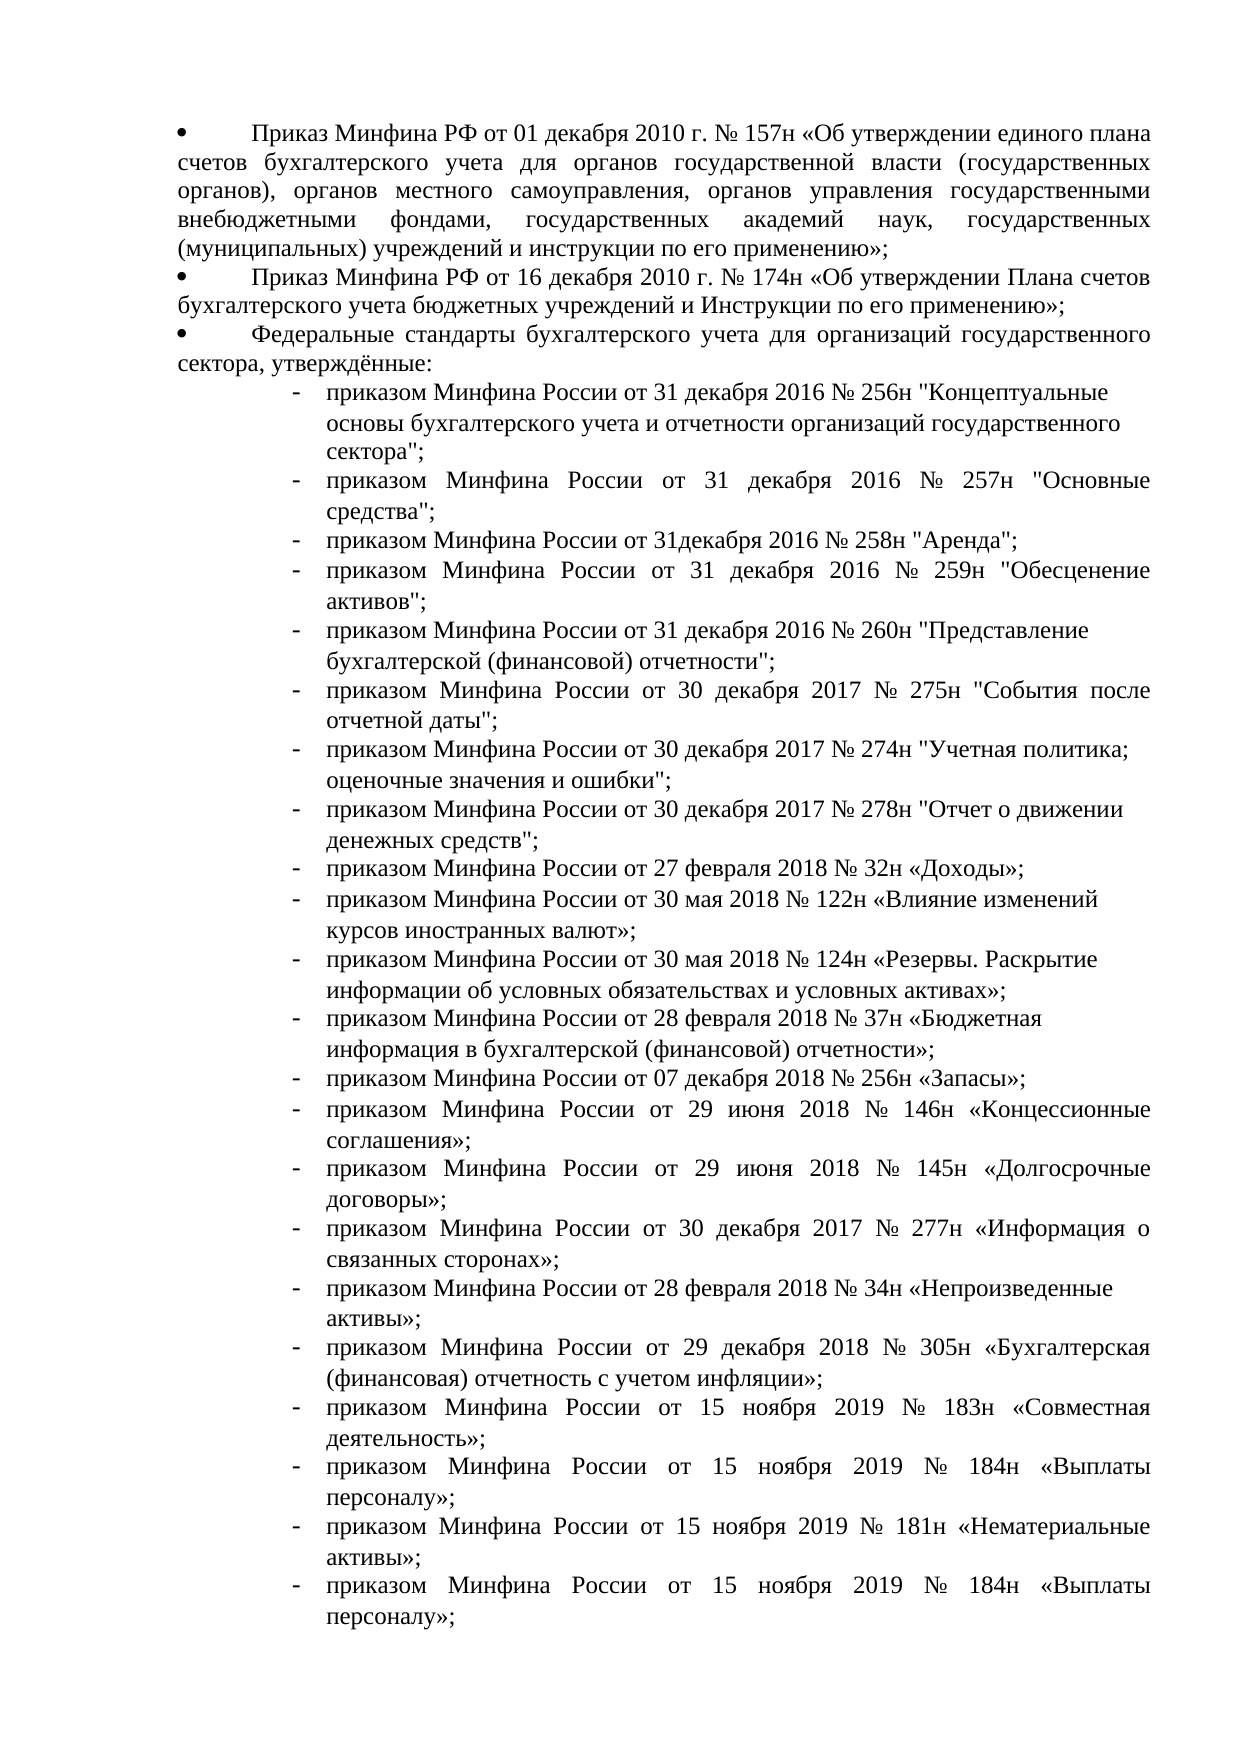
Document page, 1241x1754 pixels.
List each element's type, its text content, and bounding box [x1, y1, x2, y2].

list приказом Минфина России от 07 декабря 2018 № 256н «Запасы»; [288, 1063, 1152, 1094]
list приказом Минфина России от 31 декабря 2016 № 260н "Представление бухгалтерской (финансовой) отчетности"; [288, 615, 1152, 675]
list приказом Минфина России от 28 февраля 2018 № 37н «Бюджетная информация в бухгалтерской (финансовой) отчетности»; [288, 1003, 1152, 1063]
list Федеральные стандарты бухгалтерского учета для организаций государственного сектора, утверждённые: [177, 319, 1152, 377]
list приказом Минфина России от 30 декабря 2017 № 275н "События после отчетной даты"; [288, 675, 1152, 734]
list приказом Минфина России от 29 июня 2018 № 145н «Долгосрочные договоры»; [288, 1153, 1152, 1213]
list приказом Минфина России от 30 декабря 2017 № 274н "Учетная политика; оценочные значения и ошибки"; [288, 734, 1152, 794]
list приказом Минфина России от 31 декабря 2016 № 259н "Обесценение активов"; [288, 556, 1152, 615]
list приказом Минфина России от 30 декабря 2017 № 278н "Отчет о движении денежных средств"; [288, 794, 1152, 853]
list приказом Минфина России от 31 декабря 2016 № 257н "Основные средства"; [288, 465, 1152, 525]
list приказом Минфина России от 31 декабря 2016 № 256н "Концептуальные основы бухгалтерского учета и отчетности организаций государственного сектора"; [288, 377, 1152, 465]
list приказом Минфина России от 15 ноября 2019 № 184н «Выплаты персоналу»; [288, 1571, 1152, 1630]
list приказом Минфина России от 15 ноября 2019 № 181н «Нематериальные активы»; [288, 1511, 1152, 1571]
list приказом Минфина России от 15 ноября 2019 № 184н «Выплаты персоналу»; [288, 1451, 1152, 1511]
list Приказ Минфина РФ от 16 декабря 2010 г. № 174н «Об утверждении Плана счетов бухгалтерского учета бюджетных учреждений и Инструкции по его применению»; [177, 262, 1152, 319]
list приказом Минфина России от 29 декабря 2018 № 305н «Бухгалтерская (финансовая) отчетность с учетом инфляции»; [288, 1332, 1152, 1392]
list приказом Минфина России от 30 мая 2018 № 122н «Влияние изменений курсов иностранных валют»; [288, 884, 1152, 944]
list приказом Минфина России от 29 июня 2018 № 146н «Концессионные соглашения»; [288, 1094, 1152, 1153]
list приказом Минфина России от 15 ноября 2019 № 183н «Совместная деятельность»; [288, 1392, 1152, 1451]
list приказом Минфина России от 27 февраля 2018 № 32н «Доходы»; [288, 853, 1152, 884]
list приказом Минфина России от 28 февраля 2018 № 34н «Непроизведенные активы»; [288, 1273, 1152, 1332]
list приказом Минфина России от 31декабря 2016 № 258н "Аренда"; [288, 525, 1152, 556]
list приказом Минфина России от 30 декабря 2017 № 277н «Информация о связанных сторонах»; [288, 1213, 1152, 1273]
list Приказ Минфина РФ от 01 декабря 2010 г. № 157н «Об утверждении единого плана счетов бухгалтерского учета для органов государственной власти (государственных органов), органов местного самоуправления, органов управления государственными внебюджетными фондами, государственных академий наук, государственных (муниципальных) учреждений и инструкции по его применению»; [177, 118, 1152, 262]
list приказом Минфина России от 30 мая 2018 № 124н «Резервы. Раскрытие информации об условных обязательствах и условных активах»; [288, 944, 1152, 1003]
